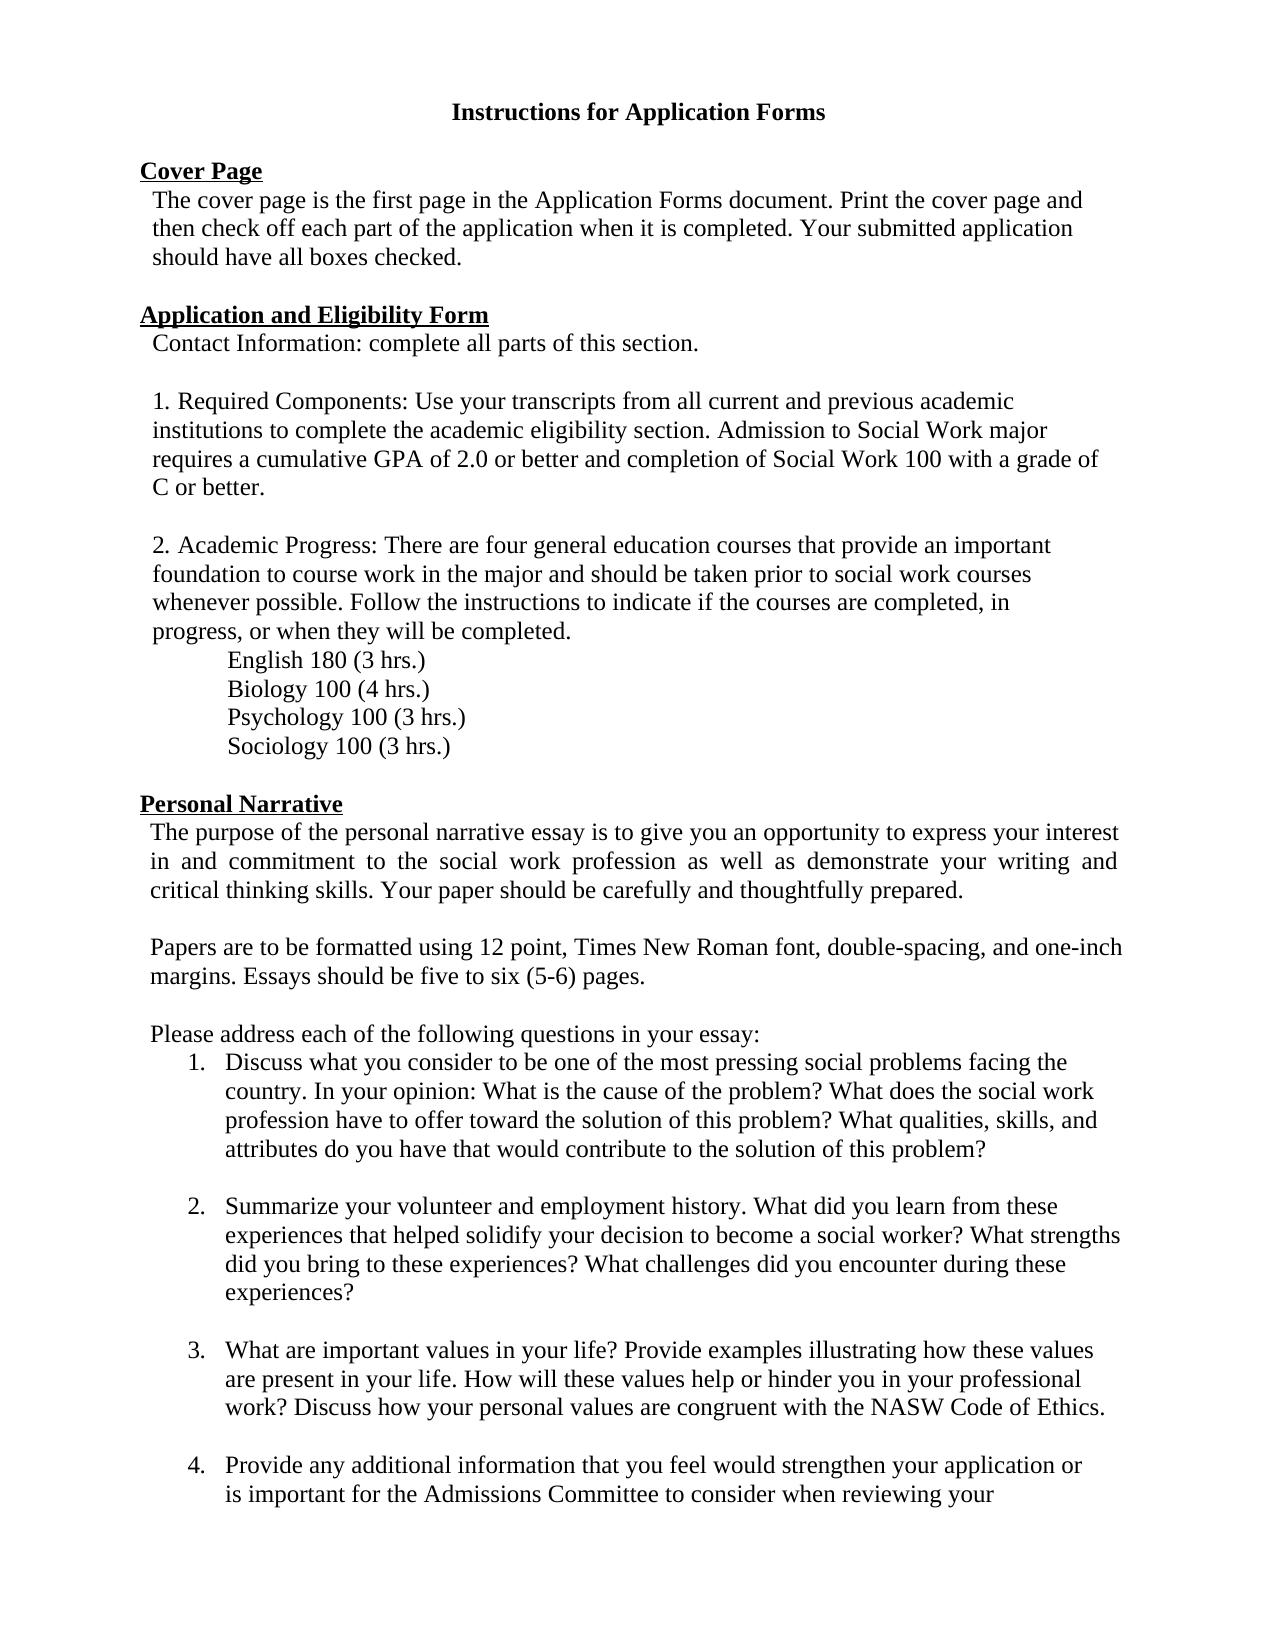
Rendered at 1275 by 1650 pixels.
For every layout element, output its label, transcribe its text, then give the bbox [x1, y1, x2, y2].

list Summarize your volunteer and employment history. What did you learn from these experiences that helped solidify your decision to become a social worker? What strengths did you bring to these experiences? What challenges did you encounter during these experiences? [187, 1191, 1121, 1306]
text Application and Eligibility Form [139, 300, 1137, 329]
text Personal Narrative [139, 789, 1137, 817]
text The cover page is the first page in the Application Forms document. Print the cover page and then check off each part of the application when it is completed. Your submitted application should have all boxes checked. [152, 185, 1108, 271]
text Please address each of the following questions in your essay: [150, 1019, 1137, 1047]
list Discuss what you consider to be one of the most pressing social problems facing the country. In your opinion: What is the cause of the problem? What does the social work profession have to offer toward the solution of this problem? What qualities, skills, and attributes do you have that would contribute to the solution of this problem? [187, 1047, 1098, 1162]
text Papers are to be formatted using 12 point, Times New Roman font, double-spacing, and one-inch margins. Essays should be five to six (5-6) pages. [150, 932, 1123, 990]
list Required Components: Use your transcripts from all current and previous academic institutions to complete the academic eligibility section. Admission to Social Work major requires a cumulative GPA of 2.0 or better and completion of Social Work 100 with a grade of C or better. [152, 386, 1120, 501]
text Psychology 100 (3 hrs.) [227, 702, 1123, 731]
list Academic Progress: There are four general education courses that provide an important foundation to course work in the major and should be taken prior to social work courses whenever possible. Follow the instructions to indicate if the courses are completed, in progress, or when they will be completed. [152, 530, 1106, 645]
text Cover Page [139, 156, 1137, 185]
text Sociology 100 (3 hrs.) [227, 731, 1123, 760]
text Contact Information: complete all parts of this section. [152, 329, 1123, 357]
text Instructions for Application Forms [139, 97, 1137, 126]
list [187, 1450, 1105, 1507]
text English 180 (3 hrs.) [227, 645, 1123, 674]
list What are important values in your life? Provide examples illustrating how these values are present in your life. How will these values help or hinder you in your professional work? Discuss how your personal values are congruent with the NASW Code of Ethics. [187, 1335, 1106, 1421]
text The purpose of the personal narrative essay is to give you an opportunity to express your interest in and commitment to the social work profession as well as demonstrate your writing and critical thinking skills. Your paper should be carefully and thoughtfully prepared. [150, 817, 1120, 904]
text Biology 100 (4 hrs.) [227, 674, 1123, 702]
